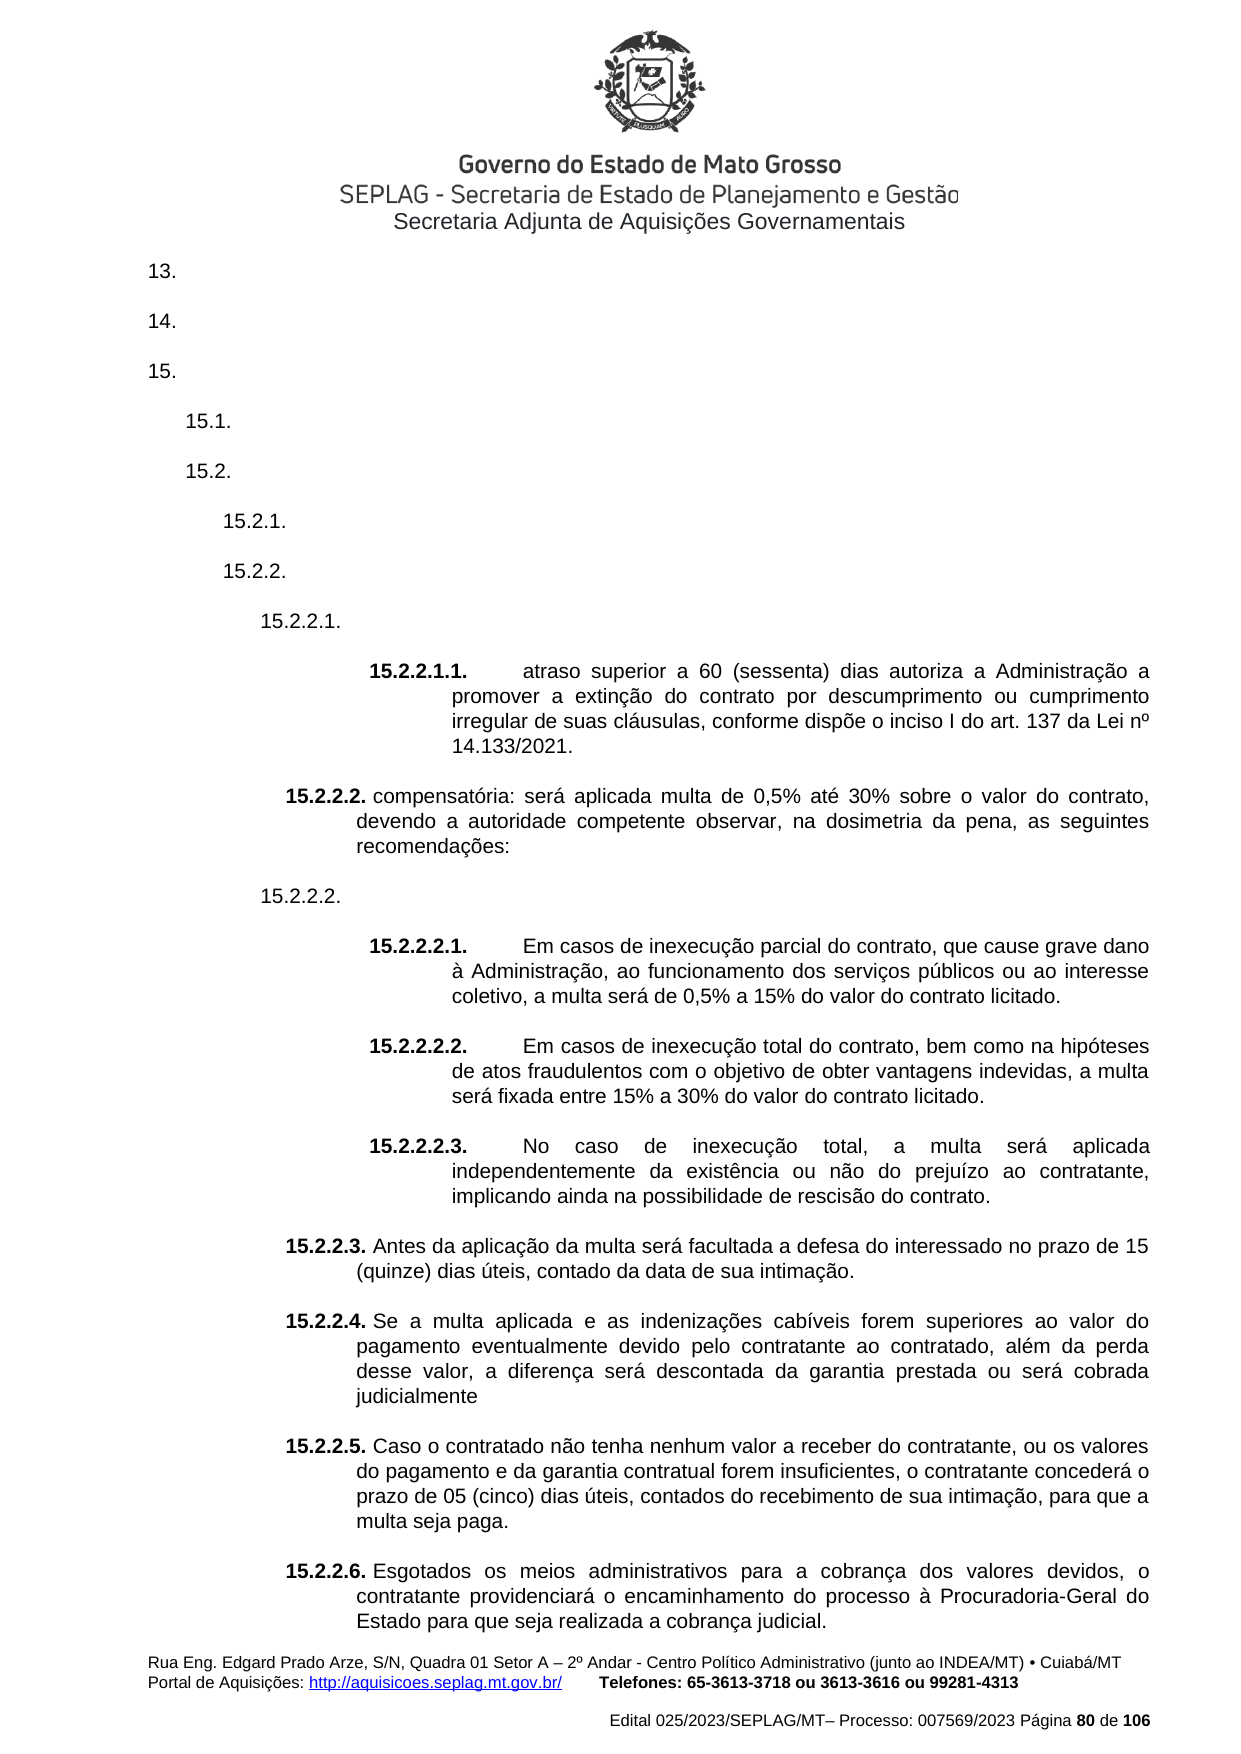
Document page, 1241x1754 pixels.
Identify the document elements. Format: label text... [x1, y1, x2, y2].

list Antes da aplicação da multa será facultada a defesa do interessado no prazo de 15 (quinze) dias úteis, contado da data de sua intimação. [285, 1233, 1150, 1283]
list Se a multa aplicada e as indenizações cabíveis forem superiores ao valor do pagamento eventualmente devido pelo contratante ao contratado, além da perda desse valor, a diferença será descontada da garantia prestada ou será cobrada judicialmente [285, 1308, 1150, 1408]
list Esgotados os meios administrativos para a cobrança dos valores devidos, o contratante providenciará o encaminhamento do processo à Procuradoria-Geral do Estado para que seja realizada a cobrança judicial. [285, 1558, 1150, 1633]
list atraso superior a 60 (sessenta) dias autoriza a Administração a promover a extinção do contrato por descumprimento ou cumprimento irregular de suas cláusulas, conforme dispõe o inciso I do art. 137 da Lei nº 14.133/2021. [369, 658, 1150, 758]
list No caso de inexecução total, a multa será aplicada independentemente da existência ou não do prejuízo ao contratante, implicando ainda na possibilidade de rescisão do contrato. [369, 1133, 1150, 1208]
list Caso o contratado não tenha nenhum valor a receber do contratante, ou os valores do pagamento e da garantia contratual forem insuficientes, o contratante concederá o prazo de 05 (cinco) dias úteis, contados do recebimento de sua intimação, para que a multa seja paga. [285, 1433, 1150, 1533]
list Em casos de inexecução parcial do contrato, que cause grave dano à Administração, ao funcionamento dos serviços públicos ou ao interesse coletivo, a multa será de 0,5% a 15% do valor do contrato licitado. [369, 933, 1150, 1008]
list compensatória: será aplicada multa de 0,5% até 30% sobre o valor do contrato, devendo a autoridade competente observar, na dosimetria da pena, as seguintes recomendações: [285, 783, 1150, 858]
list Em casos de inexecução total do contrato, bem como na hipóteses de atos fraudulentos com o objetivo de obter vantagens indevidas, a multa será fixada entre 15% a 30% do valor do contrato licitado. [369, 1033, 1150, 1108]
picture [340, 29, 958, 208]
